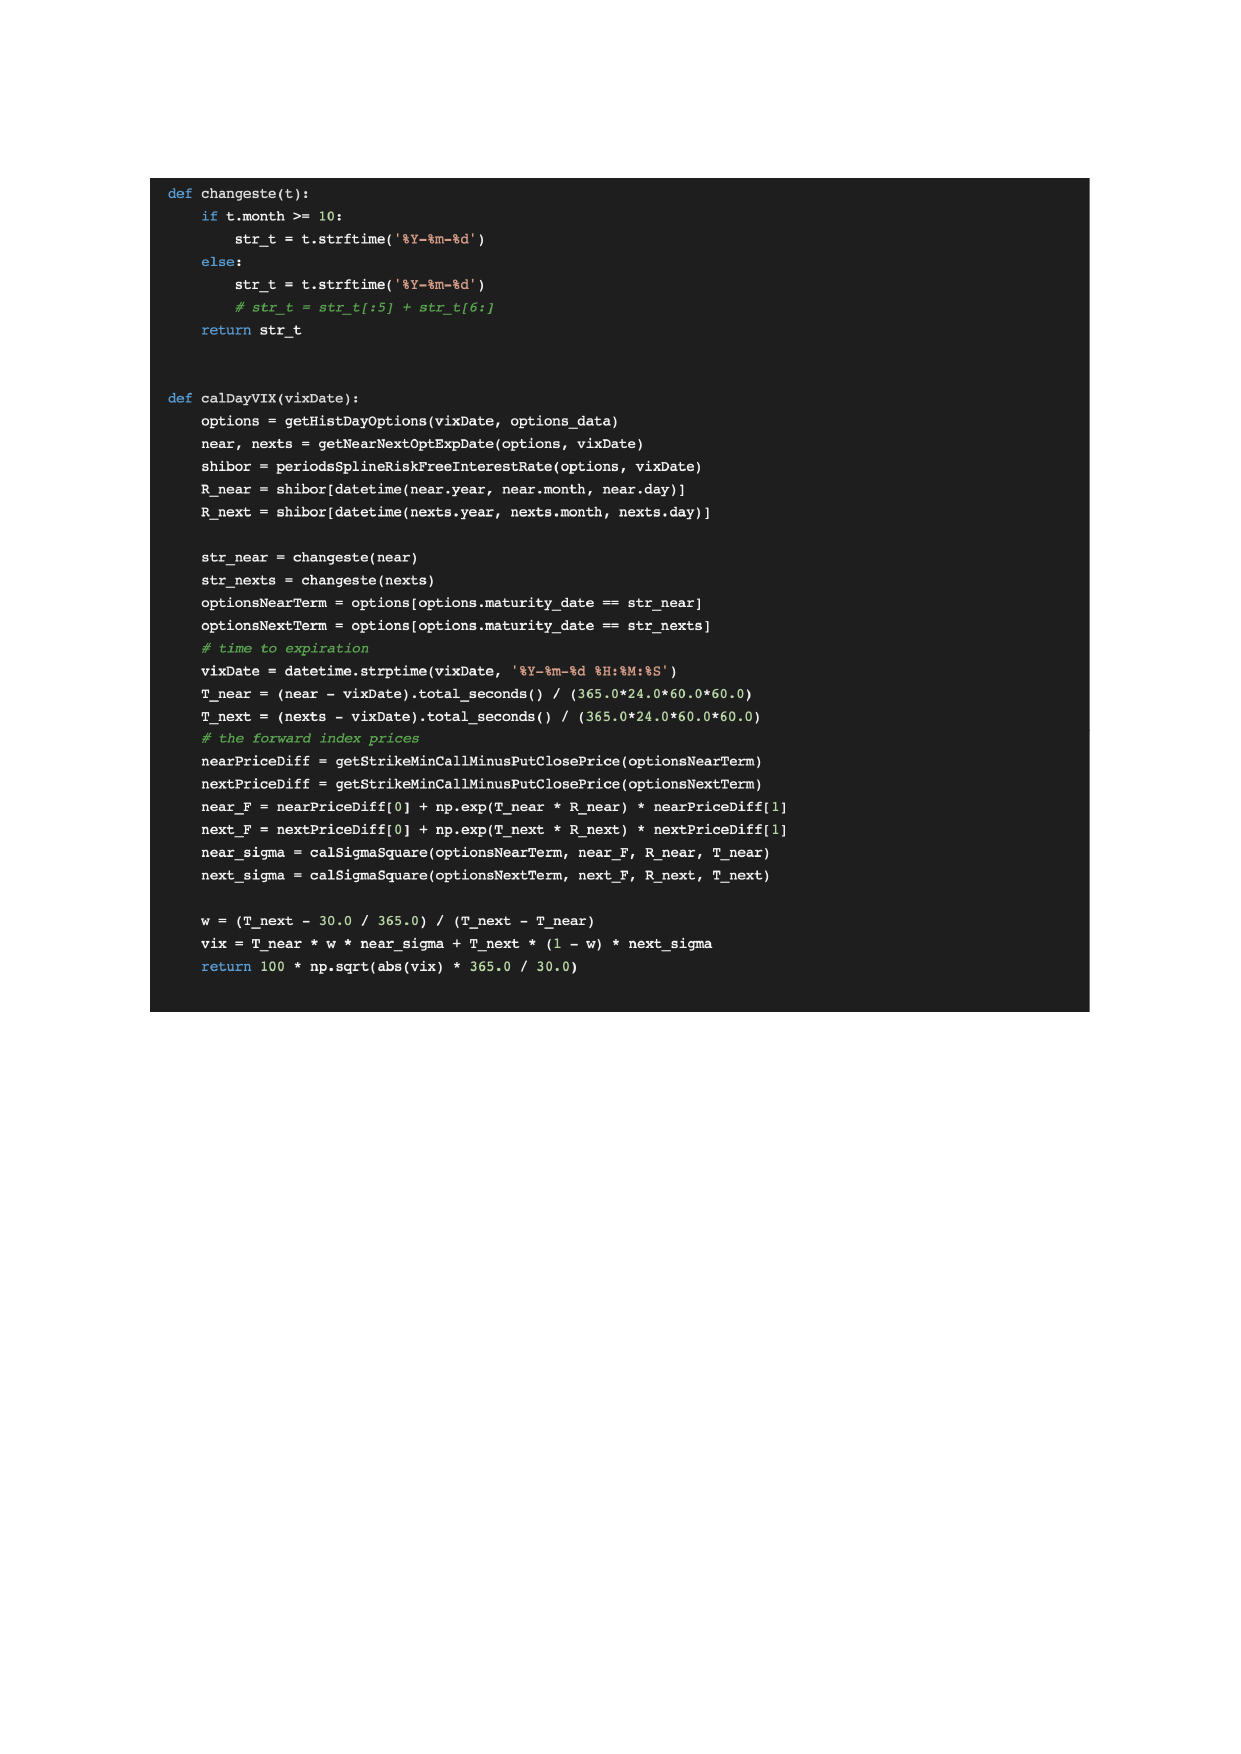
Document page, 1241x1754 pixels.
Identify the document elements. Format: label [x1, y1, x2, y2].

picture [150, 178, 1090, 1012]
